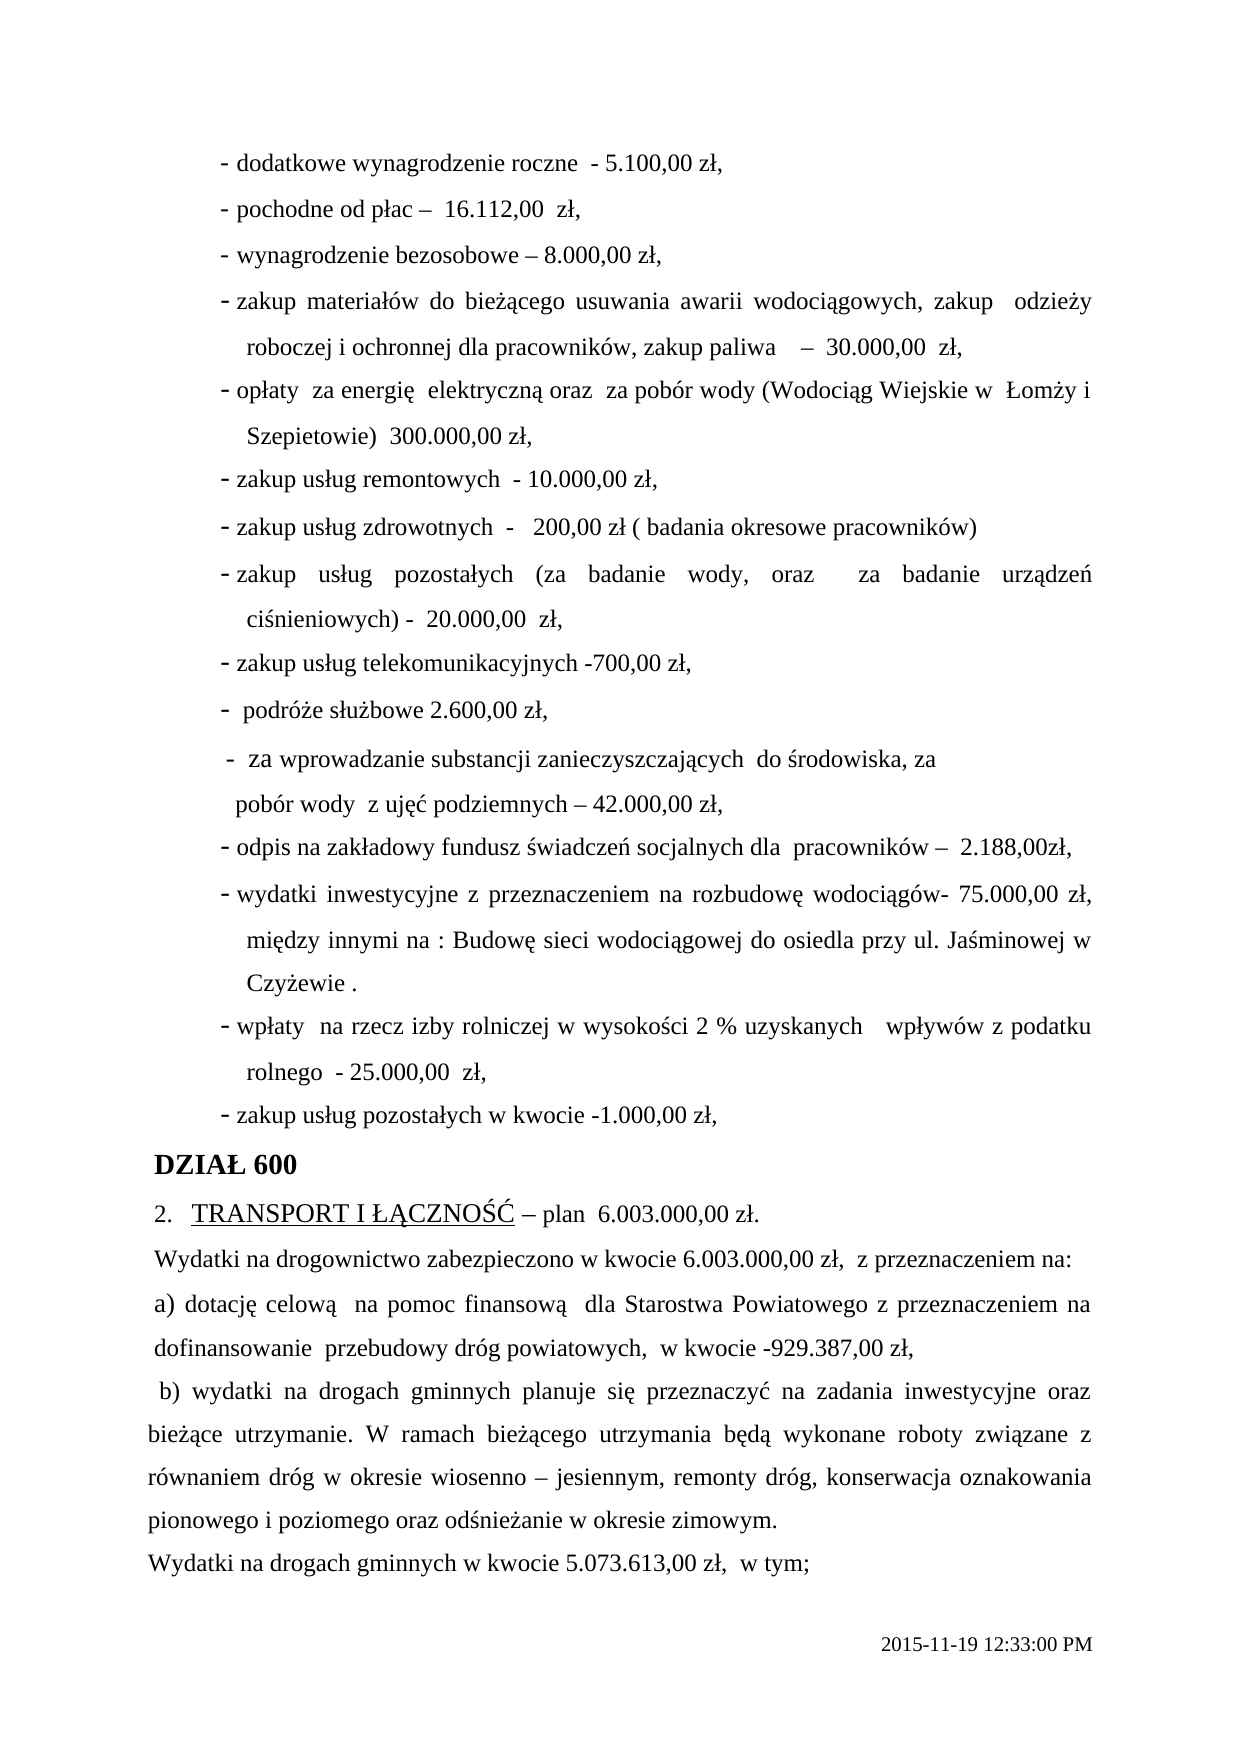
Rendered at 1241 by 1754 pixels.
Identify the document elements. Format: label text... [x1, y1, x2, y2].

text pobór wody z ujęć podziemnych – 42.000,00 zł, [185, 789, 1092, 817]
list zakup usług zdrowotnych - 200,00 zł ( badania okresowe pracowników) [217, 512, 1092, 543]
text DZIAŁ 600 [148, 1147, 1092, 1181]
list zakup usług pozostałych (za badanie wody, oraz za badanie urządzeń ciśnieniowych) - 20.000,00 zł, [217, 559, 1092, 633]
text Wydatki na drogownictwo zabezpieczono w kwocie 6.003.000,00 zł, z przeznaczeniem na: [154, 1244, 1092, 1273]
list zakup usług remontowych - 10.000,00 zł, [217, 464, 1092, 496]
text Wydatki na drogach gminnych w kwocie 5.073.613,00 zł, w tym; [148, 1548, 1092, 1577]
list wpłaty na rzecz izby rolniczej w wysokości 2 % uzyskanych wpływów z podatku rolnego - 25.000,00 zł, [217, 1011, 1092, 1086]
list wynagrodzenie bezosobowe – 8.000,00 zł, [217, 240, 1092, 271]
text b) wydatki na drogach gminnych planuje się przeznaczyć na zadania inwestycyjne oraz bieżące utrzymanie. W ramach bieżącego utrzymania będą wykonane roboty związane z równaniem dróg w okresie wiosenno – jesiennym, remonty dróg, konserwacja oznakowania pionowego i poziomego oraz odśnieżanie w okresie zimowym. [148, 1376, 1092, 1534]
text a) dotację celową na pomoc finansową dla Starostwa Powiatowego z przeznaczeniem na dofinansowanie przebudowy dróg powiatowych, w kwocie -929.387,00 zł, [154, 1287, 1092, 1362]
list zakup materiałów do bieżącego usuwania awarii wodociągowych, zakup odzieży roboczej i ochronnej dla pracowników, zakup paliwa – 30.000,00 zł, [217, 286, 1092, 361]
list podróże służbowe 2.600,00 zł, [217, 695, 1092, 726]
list wydatki inwestycyjne z przeznaczeniem na rozbudowę wodociągów- 75.000,00 zł, między innymi na : Budowę sieci wodociągowej do osiedla przy ul. Jaśminowej w Czyżewie . [217, 879, 1092, 997]
text - za wprowadzanie substancji zanieczyszczających do środowiska, za [185, 742, 1092, 773]
list zakup usług telekomunikacyjnych -700,00 zł, [217, 648, 1092, 679]
list TRANSPORT I ŁĄCZNOŚĆ – plan 6.003.000,00 zł. [154, 1198, 1092, 1229]
list pochodne od płac – 16.112,00 zł, [217, 194, 1092, 225]
list zakup usług pozostałych w kwocie -1.000,00 zł, [217, 1100, 1092, 1132]
list dodatkowe wynagrodzenie roczne - 5.100,00 zł, [217, 148, 1092, 178]
list odpis na zakładowy fundusz świadczeń socjalnych dla pracowników – 2.188,00zł, [217, 832, 1092, 863]
list opłaty za energię elektryczną oraz za pobór wody (Wodociąg Wiejskie w Łomży i Szepietowie) 300.000,00 zł, [217, 375, 1092, 450]
